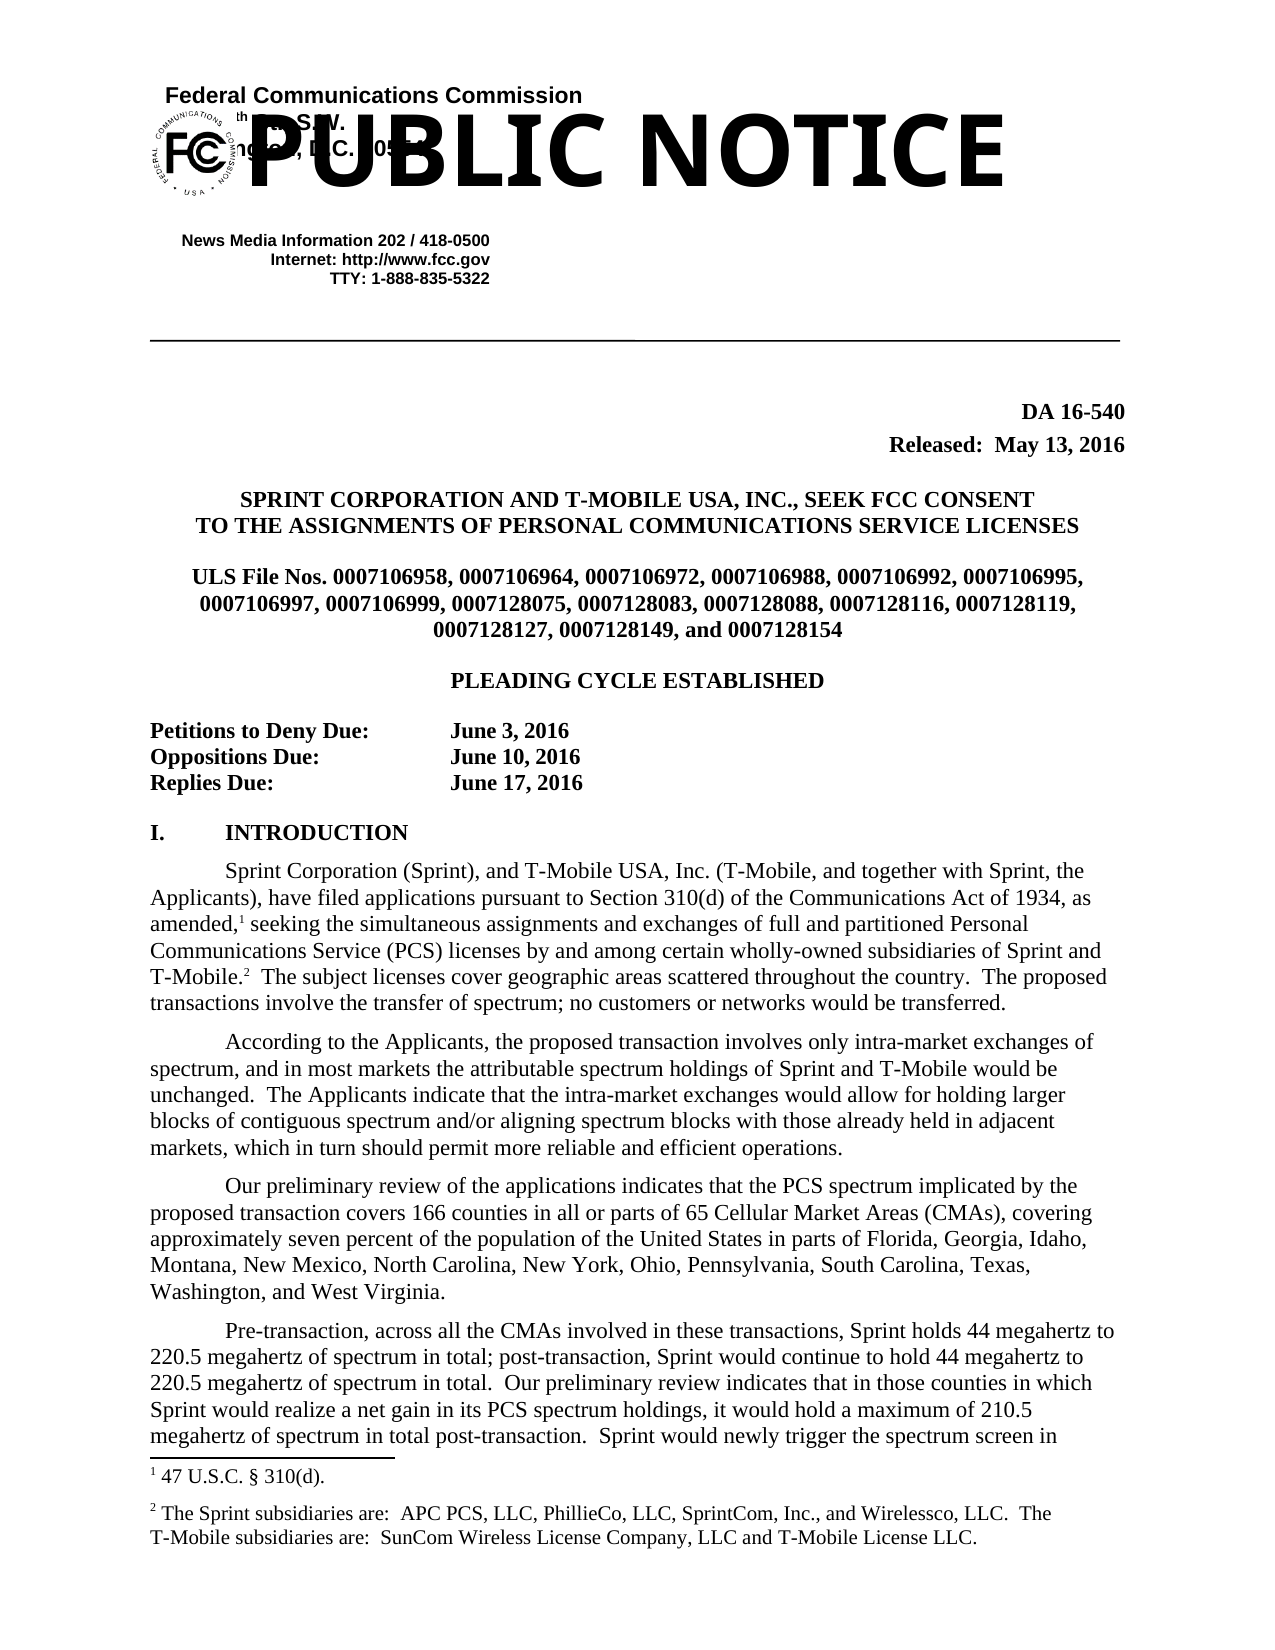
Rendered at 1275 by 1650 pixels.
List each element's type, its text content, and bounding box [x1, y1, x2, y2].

text Petitions to Deny Due: June 3, 2016 [150, 717, 1125, 743]
text PLEADING CYCLE ESTABLISHED [150, 667, 1125, 694]
text Released: May 13, 2016 [150, 431, 1125, 457]
text I. INTRODUCTION [150, 819, 1125, 845]
text Replies Due: June 17, 2016 [150, 769, 1125, 796]
text According to the Applicants, the proposed transaction involves only intra-market exchanges of spectrum, and in most markets the attributable spectrum holdings of Sprint and T-Mobile would be unchanged. The Applicants indicate that the intra-market exchanges would allow for holding larger blocks of contiguous spectrum and/or aligning spectrum blocks with those already held in adjacent markets, which in turn should permit more reliable and efficient operations. [150, 1028, 1125, 1160]
text Sprint Corporation (Sprint), and T-Mobile USA, Inc. (T-Mobile, and together with Sprint, the Applicants), have filed applications pursuant to Section 310(d) of the Communications Act of 1934, as amended, seeking the simultaneous assignments and exchanges of full and partitioned Personal Communications Service (PCS) licenses by and among certain wholly-owned subsidiaries of Sprint and T-Mobile. The subject licenses cover geographic areas scattered throughout the country. The proposed transactions involve the transfer of spectrum; no customers or networks would be transferred. [150, 858, 1125, 1016]
text Oppositions Due: June 10, 2016 [150, 743, 1125, 769]
text ULS File Nos. 0007106958, 0007106964, 0007106972, 0007106988, 0007106992, 0007106995, 0007106997, 0007106999, 0007128075, 0007128083, 0007128088, 0007128116, 0007128119, 0007128127, 0007128149, and 0007128154 [150, 563, 1125, 642]
picture [150, 110, 237, 197]
text DA 16-540 [150, 398, 1125, 424]
text Our preliminary review of the applications indicates that the PCS spectrum implicated by the proposed transaction covers 166 counties in all or parts of 65 Cellular Market Areas (CMAs), covering approximately seven percent of the population of the United States in parts of Florida, Georgia, Idaho, Montana, New Mexico, North Carolina, New York, Ohio, Pennsylvania, South Carolina, Texas, Washington, and West Virginia. [150, 1172, 1125, 1304]
text TO THE ASSIGNMENTS OF PERSONAL COMMUNICATIONS SERVICE LICENSES [150, 512, 1125, 538]
text SPRINT CORPORATION AND T-MOBILE USA, INC., SEEK FCC CONSENT [150, 486, 1125, 512]
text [150, 1317, 1125, 1448]
